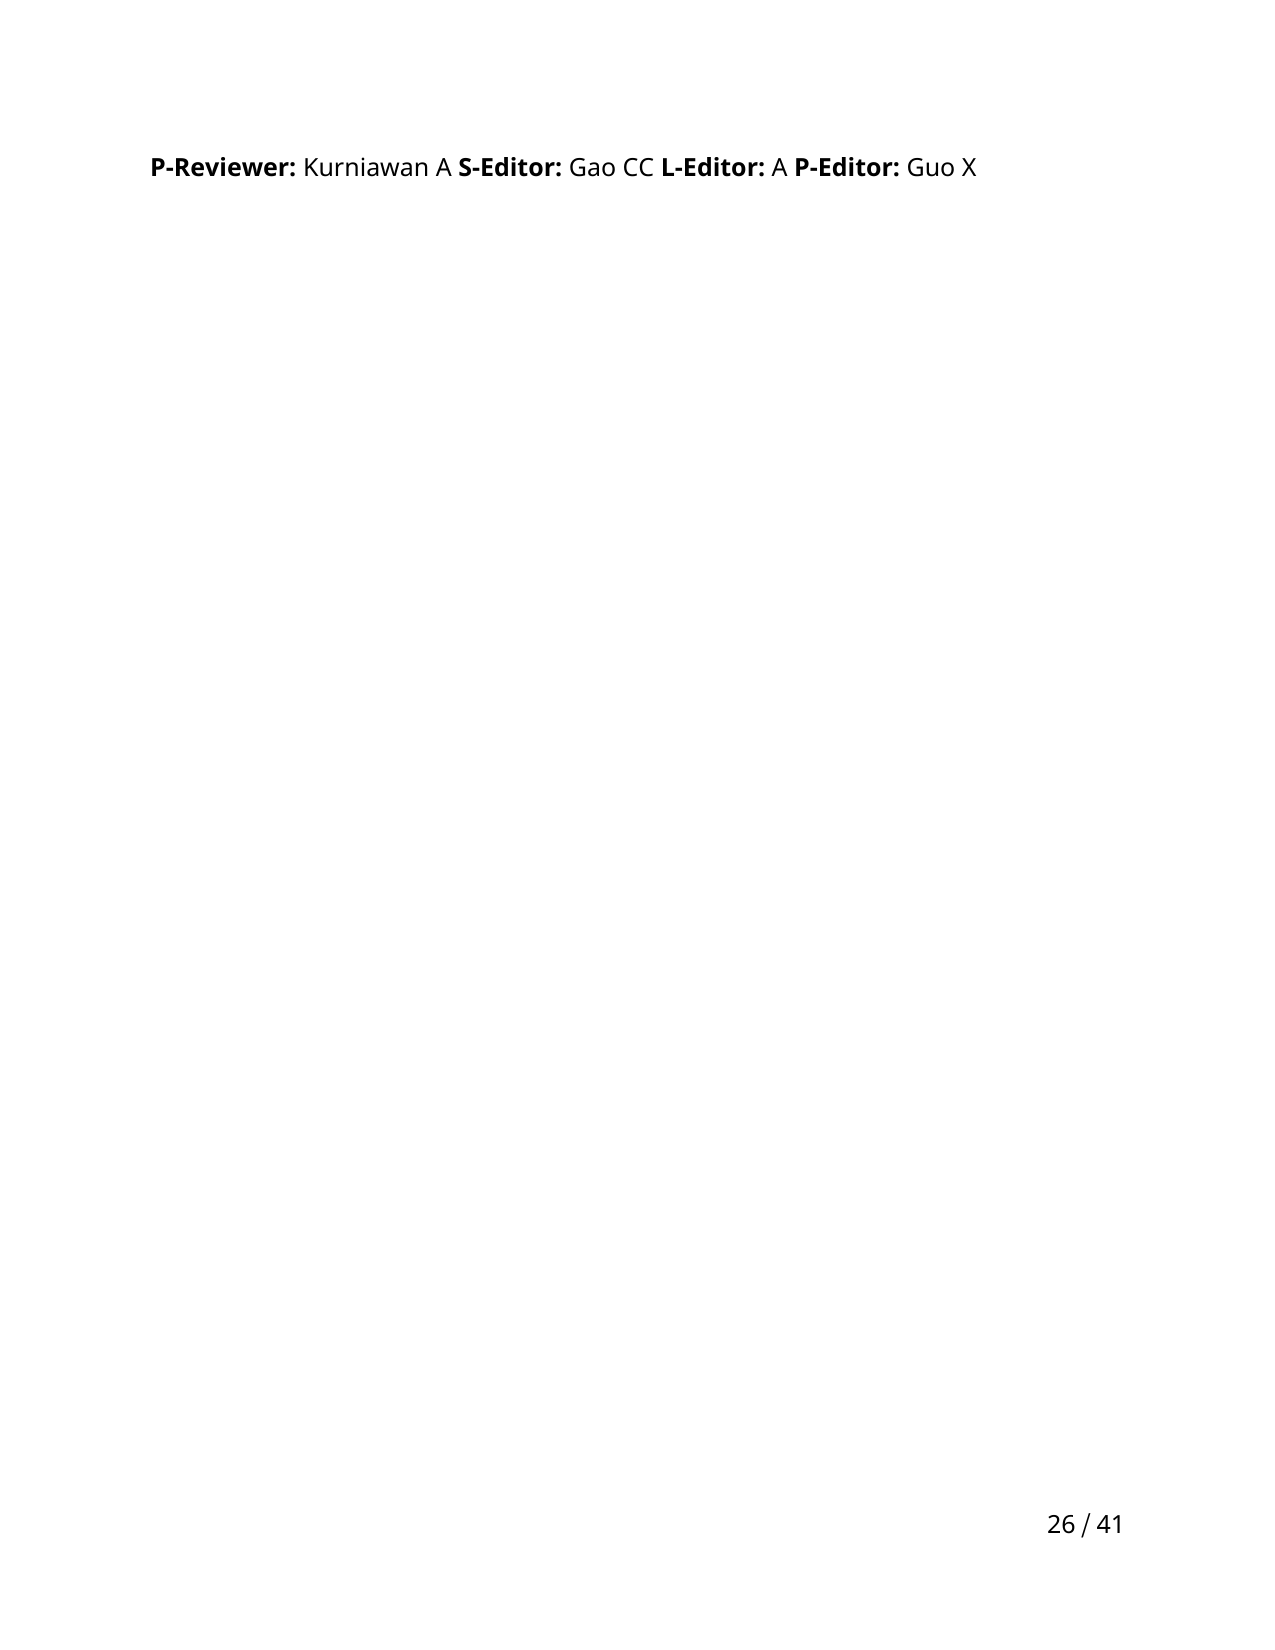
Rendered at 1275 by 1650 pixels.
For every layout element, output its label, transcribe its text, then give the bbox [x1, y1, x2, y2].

text P-Reviewer: Kurniawan A S-Editor: Gao CC L-Editor: A P-Editor: Guo X [150, 150, 1125, 184]
